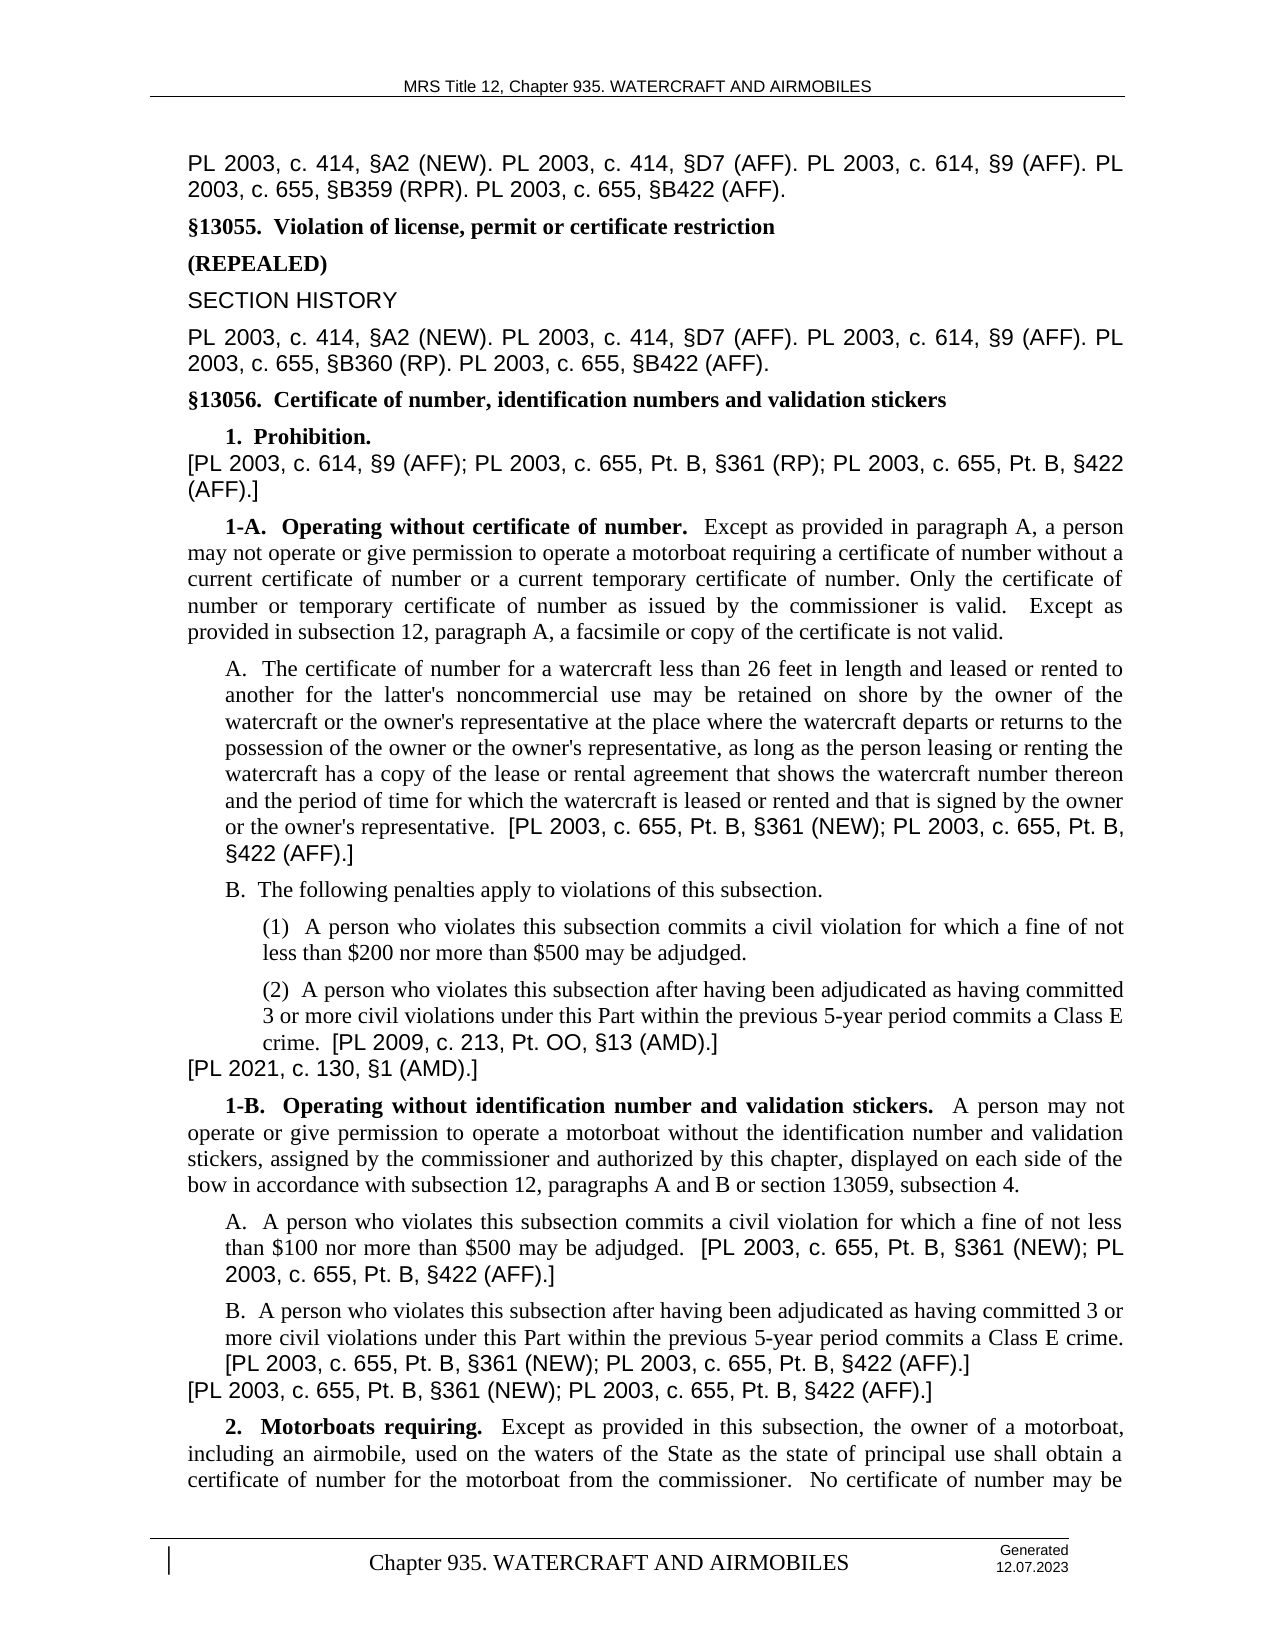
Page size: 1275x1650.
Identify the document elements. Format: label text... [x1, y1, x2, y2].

text PL 2003, c. 414, §A2 (NEW). PL 2003, c. 414, §D7 (AFF). PL 2003, c. 614, §9 (AFF). PL 2003, c. 655, §B360 (RP). PL 2003, c. 655, §B422 (AFF). [187, 323, 1125, 376]
text [PL 2021, c. 130, §1 (AMD).] [187, 1055, 1125, 1082]
text 1. Prohibition. [187, 423, 1125, 450]
text SECTION HISTORY [187, 287, 1125, 313]
text (REPEALED) [187, 250, 1125, 276]
text A. The certificate of number for a watercraft less than 26 feet in length and leased or rented to another for the latter's noncommercial use may be retained on shore by the owner of the watercraft or the owner's representative at the place where the watercraft departs or returns to the possession of the owner or the owner's representative, as long as the person leasing or renting the watercraft has a copy of the lease or rental agreement that shows the watercraft number thereon and the period of time for which the watercraft is leased or rented and that is signed by the owner or the owner's representative. [PL 2003, c. 655, Pt. B, §361 (NEW); PL 2003, c. 655, Pt. B, §422 (AFF).] [225, 655, 1125, 866]
text §13056. Certificate of number, identification numbers and validation stickers [187, 387, 1125, 413]
text [PL 2003, c. 614, §9 (AFF); PL 2003, c. 655, Pt. B, §361 (RP); PL 2003, c. 655, Pt. B, §422 (AFF).] [187, 450, 1125, 502]
text A. A person who violates this subsection commits a civil violation for which a fine of not less than $100 nor more than $500 may be adjudged. [PL 2003, c. 655, Pt. B, §361 (NEW); PL 2003, c. 655, Pt. B, §422 (AFF).] [225, 1208, 1125, 1287]
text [187, 1413, 1125, 1492]
text B. A person who violates this subsection after having been adjudicated as having committed 3 or more civil violations under this Part within the previous 5-year period commits a Class E crime. [PL 2003, c. 655, Pt. B, §361 (NEW); PL 2003, c. 655, Pt. B, §422 (AFF).] [225, 1298, 1125, 1377]
text PL 2003, c. 414, §A2 (NEW). PL 2003, c. 414, §D7 (AFF). PL 2003, c. 614, §9 (AFF). PL 2003, c. 655, §B359 (RPR). PL 2003, c. 655, §B422 (AFF). [187, 150, 1125, 203]
text §13055. Violation of license, permit or certificate restriction [187, 213, 1125, 239]
text [PL 2003, c. 655, Pt. B, §361 (NEW); PL 2003, c. 655, Pt. B, §422 (AFF).] [187, 1377, 1125, 1403]
text 1-B. Operating without identification number and validation stickers. A person may not operate or give permission to operate a motorboat without the identification number and validation stickers, assigned by the commissioner and authorized by this chapter, displayed on each side of the bow in accordance with subsection 12, paragraphs A and B or section 13059, subsection 4. [187, 1092, 1125, 1198]
text B. The following penalties apply to violations of this subsection. [225, 876, 1125, 903]
text 1-A. Operating without certificate of number. Except as provided in paragraph A, a person may not operate or give permission to operate a motorboat requiring a certificate of number without a current certificate of number or a current temporary certificate of number. Only the certificate of number or temporary certificate of number as issued by the commissioner is valid. Except as provided in subsection 12, paragraph A, a facsimile or copy of the certificate is not valid. [187, 513, 1125, 644]
text (2) A person who violates this subsection after having been adjudicated as having committed 3 or more civil violations under this Part within the previous 5-year period commits a Class E crime. [PL 2009, c. 213, Pt. OO, §13 (AMD).] [262, 976, 1125, 1055]
text (1) A person who violates this subsection commits a civil violation for which a fine of not less than $200 nor more than $500 may be adjudged. [262, 913, 1125, 966]
